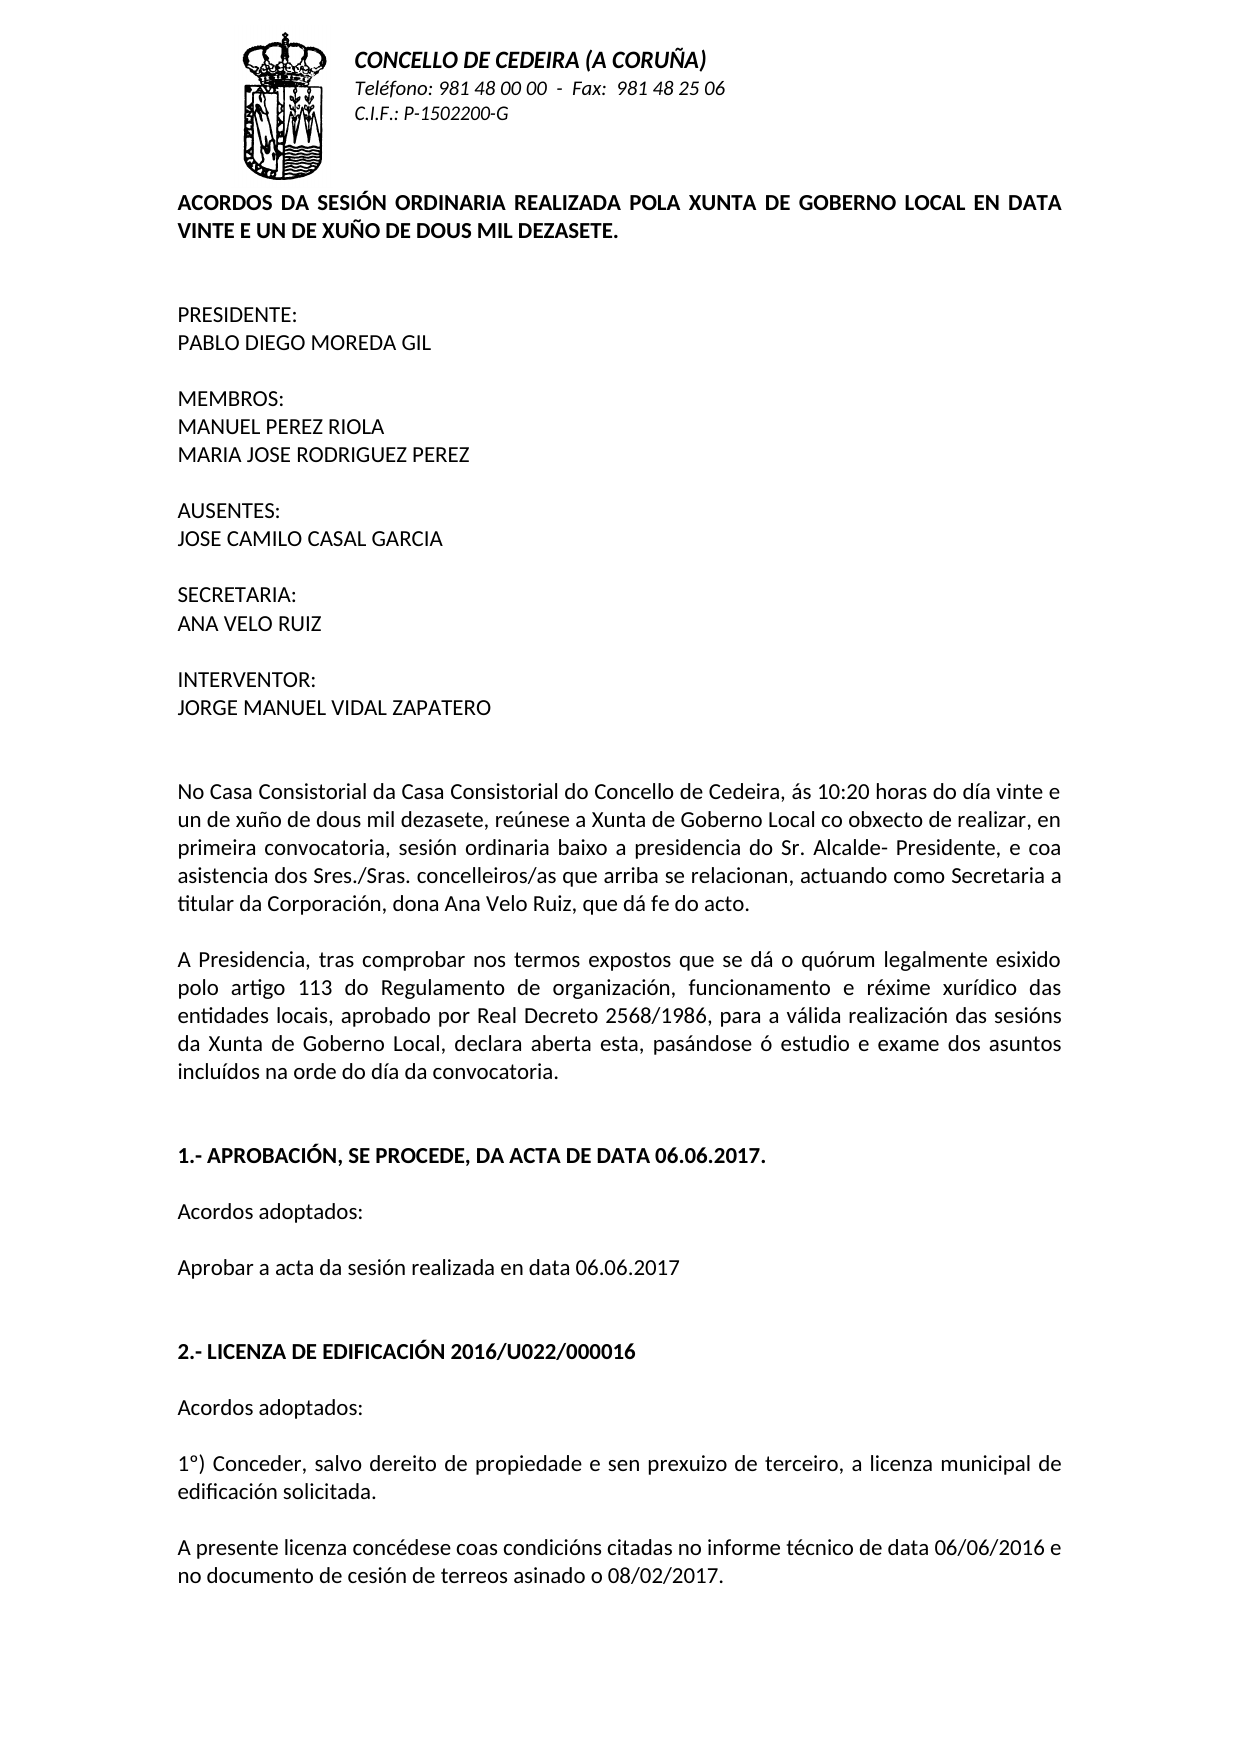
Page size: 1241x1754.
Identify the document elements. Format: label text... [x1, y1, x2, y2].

text PRESIDENTE: [177, 300, 1063, 328]
text 1º) Conceder, salvo dereito de propiedade e sen prexuizo de terceiro, a licenza municipal de edificación solicitada. [177, 1449, 1063, 1505]
text A Presidencia, tras comprobar nos termos expostos que se dá o quórum legalmente esixido polo artigo 113 do Regulamento de organización, funcionamento e réxime xurídico das entidades locais, aprobado por Real Decreto 2568/1986, para a válida realización das sesións da Xunta de Goberno Local, declara aberta esta, pasándose ó estudio e exame dos asuntos incluídos na orde do día da convocatoria. [177, 945, 1063, 1085]
text A presente licenza concédese coas condicións citadas no informe técnico de data 06/06/2016 e no documento de cesión de terreos asinado o 08/02/2017. [177, 1533, 1063, 1589]
picture [231, 25, 334, 188]
text Acordos adoptados: [177, 1393, 1063, 1421]
text PABLO DIEGO MOREDA GIL [177, 328, 1063, 356]
text ACORDOS DA SESIÓN ORDINARIA REALIZADA POLA XUNTA DE GOBERNO LOCAL EN DATA VINTE E UN DE XUÑO DE DOUS MIL DEZASETE. [177, 188, 1063, 244]
text MARIA JOSE RODRIGUEZ PEREZ [177, 441, 1063, 468]
text No Casa Consistorial da Casa Consistorial do Concello de Cedeira, ás 10:20 horas do día vinte e un de xuño de dous mil dezasete, reúnese a Xunta de Goberno Local co obxecto de realizar, en primeira convocatoria, sesión ordinaria baixo a presidencia do Sr. Alcalde- Presidente, e coa asistencia dos Sres./Sras. concelleiros/as que arriba se relacionan, actuando como Secretaria a titular da Corporación, dona Ana Velo Ruiz, que dá fe do acto. [177, 777, 1063, 917]
text MANUEL PEREZ RIOLA [177, 412, 1063, 441]
text JORGE MANUEL VIDAL ZAPATERO [177, 693, 1063, 721]
text 1.- APROBACIÓN, SE PROCEDE, DA ACTA DE DATA 06.06.2017. [177, 1141, 1063, 1169]
text ANA VELO RUIZ [177, 609, 1063, 637]
text Aprobar a acta da sesión realizada en data 06.06.2017 [177, 1253, 1063, 1281]
text MEMBROS: [177, 384, 1063, 412]
text SECRETARIA: [177, 581, 1063, 609]
text Acordos adoptados: [177, 1197, 1063, 1225]
text JOSE CAMILO CASAL GARCIA [177, 524, 1063, 553]
text AUSENTES: [177, 497, 1063, 524]
text 2.- LICENZA DE EDIFICACIÓN 2016/U022/000016 [177, 1337, 1063, 1365]
text INTERVENTOR: [177, 665, 1063, 693]
